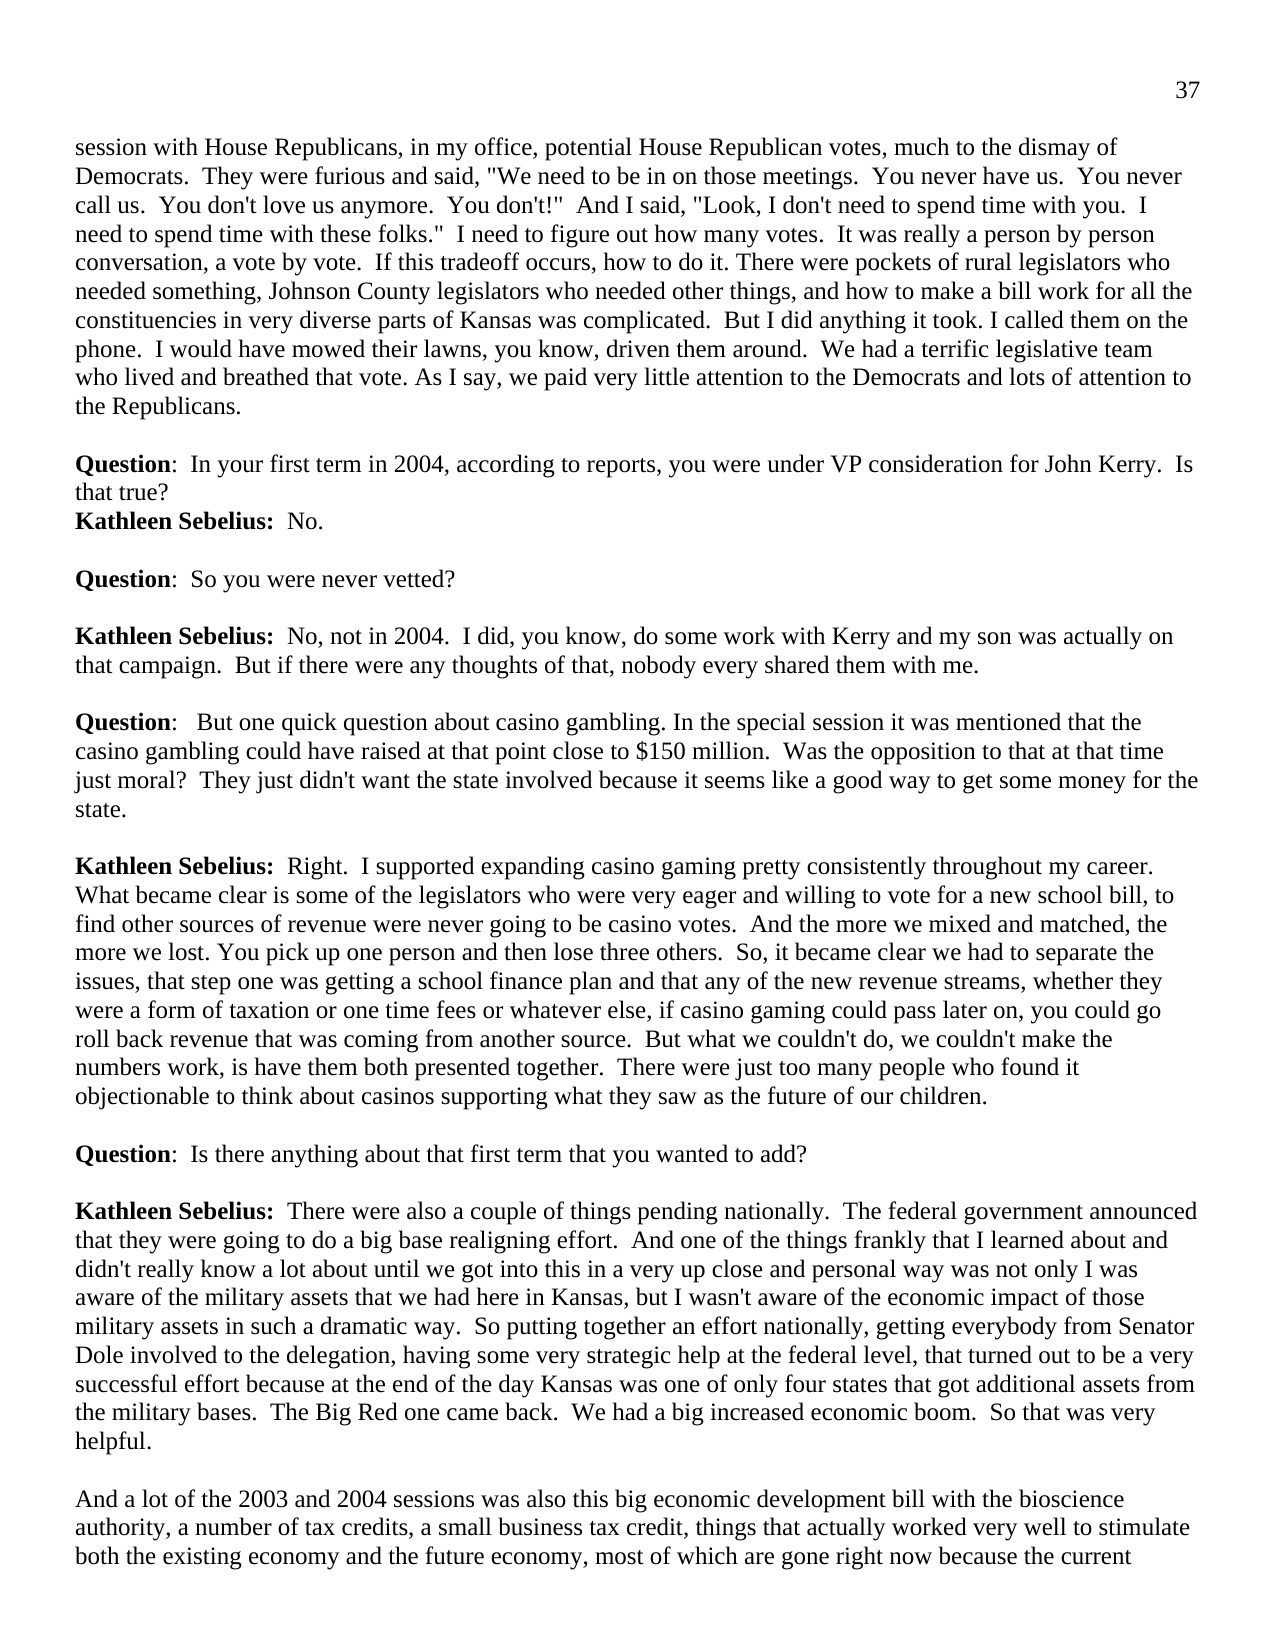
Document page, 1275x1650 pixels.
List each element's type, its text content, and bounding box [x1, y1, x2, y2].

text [75, 132, 1200, 420]
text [75, 1484, 1200, 1570]
text Kathleen Sebelius: There were also a couple of things pending nationally. The federal government announced that they were going to do a big base realigning effort. And one of the things frankly that I learned about and didn't really know a lot about until we got into this in a very up close and personal way was not only I was aware of the military assets that we had here in Kansas, but I wasn't aware of the economic impact of those military assets in such a dramatic way. So putting together an effort nationally, getting everybody from Senator Dole involved to the delegation, having some very strategic help at the federal level, that turned out to be a very successful effort because at the end of the day Kansas was one of only four states that got additional assets from the military bases. The Big Red one came back. We had a big increased economic boom. So that was very helpful. [75, 1196, 1200, 1455]
text Question: Is there anything about that first term that you wanted to add? [75, 1139, 1200, 1167]
text Question: But one quick question about casino gambling. In the special session it was mentioned that the casino gambling could have raised at that point close to $150 million. Was the opposition to that at that time just moral? They just didn't want the state involved because it seems like a good way to get some money for the state. [75, 707, 1200, 822]
text Question: In your first term in 2004, according to reports, you were under VP consideration for John Kerry. Is that true? [75, 449, 1200, 506]
text Kathleen Sebelius: No. [75, 506, 1200, 535]
text Kathleen Sebelius: No, not in 2004. I did, you know, do some work with Kerry and my son was actually on that campaign. But if there were any thoughts of that, nobody every shared them with me. [75, 621, 1200, 679]
text Question: So you were never vetted? [75, 564, 1200, 592]
text Kathleen Sebelius: Right. I supported expanding casino gaming pretty consistently throughout my career. What became clear is some of the legislators who were very eager and willing to vote for a new school bill, to find other sources of revenue were never going to be casino votes. And the more we mixed and matched, the more we lost. You pick up one person and then lose three others. So, it became clear we had to separate the issues, that step one was getting a school finance plan and that any of the new revenue streams, whether they were a form of taxation or one time fees or whatever else, if casino gaming could pass later on, you could go roll back revenue that was coming from another source. But what we couldn't do, we couldn't make the numbers work, is have them both presented together. There were just too many people who found it objectionable to think about casinos supporting what they saw as the future of our children. [75, 851, 1200, 1110]
